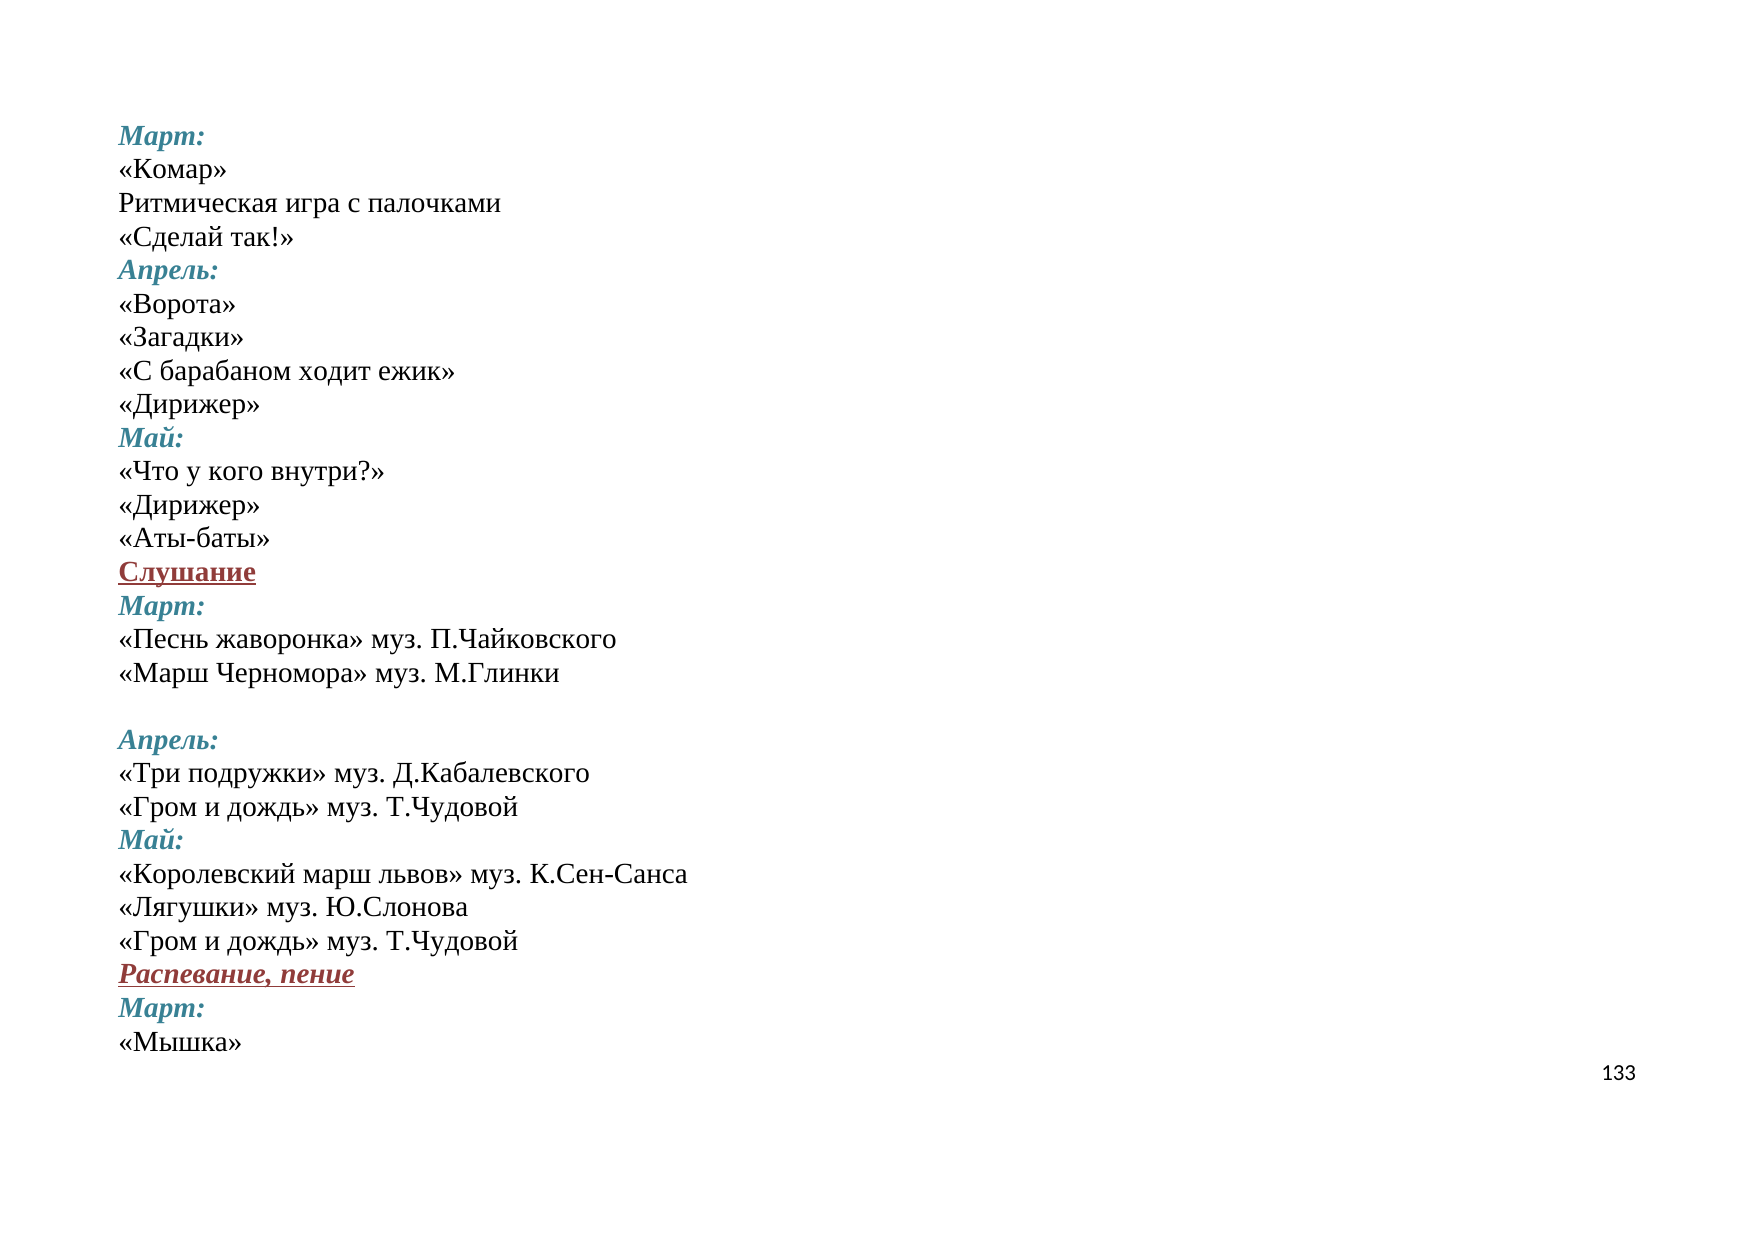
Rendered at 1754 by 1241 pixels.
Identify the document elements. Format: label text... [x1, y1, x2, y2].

text «Дирижер» [118, 386, 1636, 420]
text «Лягушки» муз. Ю.Слонова [118, 889, 1636, 923]
text «Мышка» [118, 1024, 1636, 1057]
text Распевание, пение [118, 957, 1636, 990]
text «Песнь жаворонка» муз. П.Чайковского [118, 621, 1636, 655]
text Ритмическая игра с палочками [118, 185, 1636, 219]
text «Аты-баты» [118, 521, 1636, 554]
text Март: [118, 118, 1636, 152]
text Апрель: [118, 722, 1636, 755]
text «С барабаном ходит ежик» [118, 353, 1636, 386]
text «Три подружки» муз. Д.Кабалевского [118, 755, 1636, 789]
text «Марш Черномора» муз. М.Глинки [118, 655, 1636, 688]
text Май: [118, 420, 1636, 453]
text Март: [118, 990, 1636, 1024]
text «Королевский марш львов» муз. К.Сен-Санса [118, 856, 1636, 889]
text «Ворота» [118, 286, 1636, 319]
text Слушание [118, 554, 1636, 588]
text «Дирижер» [118, 487, 1636, 521]
text «Что у кого внутри?» [118, 453, 1636, 487]
text «Загадки» [118, 319, 1636, 353]
text «Сделай так!» [118, 219, 1636, 252]
text «Гром и дождь» муз. Т.Чудовой [118, 789, 1636, 822]
text Апрель: [118, 252, 1636, 286]
text «Комар» [118, 152, 1636, 185]
text Май: [118, 822, 1636, 856]
text «Гром и дождь» муз. Т.Чудовой [118, 923, 1636, 957]
text Март: [118, 588, 1636, 621]
